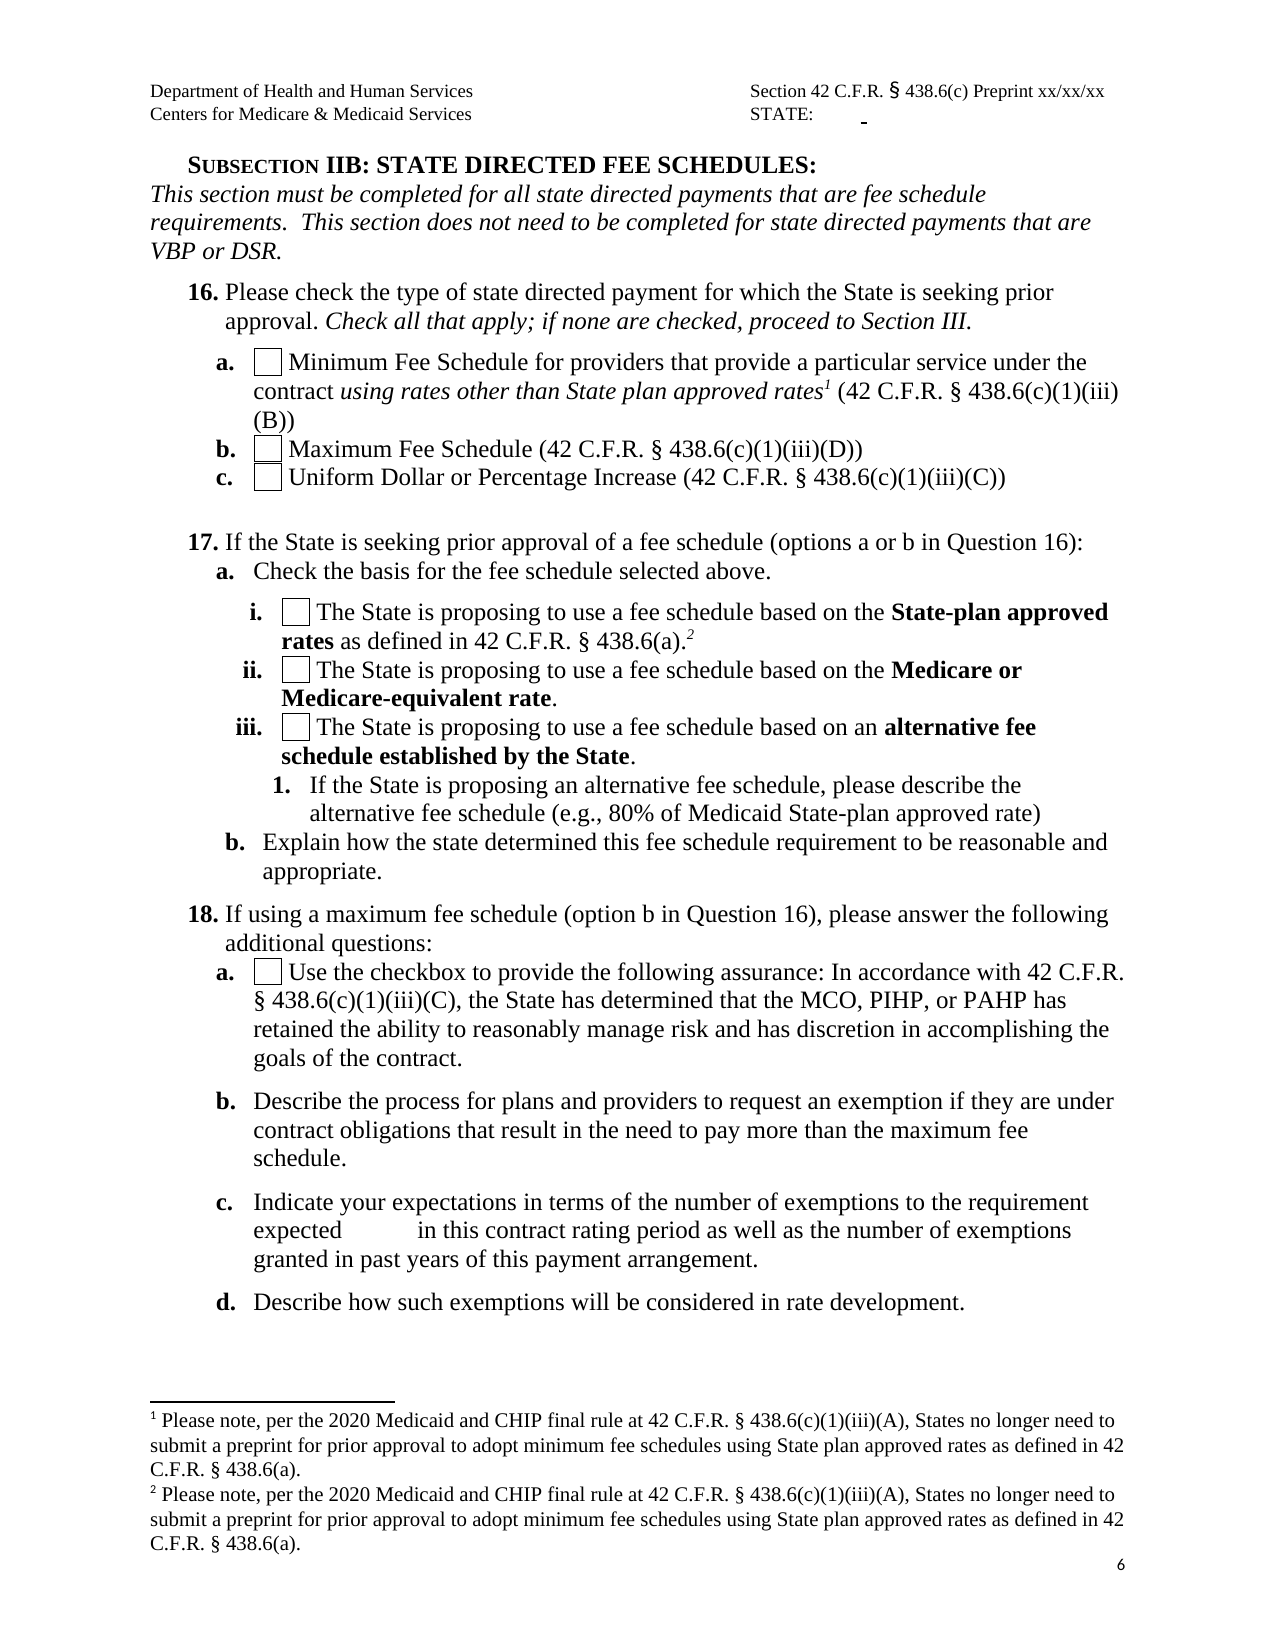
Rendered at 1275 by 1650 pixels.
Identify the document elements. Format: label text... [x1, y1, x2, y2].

text This section must be completed for all state directed payments that are fee schedule requirements. This section does not need to be completed for state directed payments that are VBP or DSR. [150, 179, 1125, 265]
list Use the checkbox to provide the following assurance: In accordance with 42 C.F.R. § 438.6(c)(1)(iii)(C), the State has determined that the MCO, PIHP, or PAHP has retained the ability to reasonably manage risk and has discretion in accomplishing the goals of the contract. [216, 957, 1125, 1072]
list The State is proposing to use a fee schedule based on the Medicare or Medicare-equivalent rate. [262, 655, 1125, 712]
list Uniform Dollar or Percentage Increase (42 C.F.R. § 438.6(c)(1)(iii)(C)) [216, 462, 1125, 491]
list Indicate your expectations in terms of the number of exemptions to the requirement expected in this contract rating period as well as the number of exemptions granted in past years of this payment arrangement. [216, 1187, 1125, 1273]
text Subsection IIB: STATE DIRECTED FEE SCHEDULES: [150, 150, 1125, 179]
list The State is proposing to use a fee schedule based on the State-plan approved rates as defined in 42 C.F.R. § 438.6(a). [262, 597, 1125, 655]
list Maximum Fee Schedule (42 C.F.R. § 438.6(c)(1)(iii)(D)) [216, 434, 1125, 462]
list Explain how the state determined this fee schedule requirement to be reasonable and appropriate. [225, 827, 1125, 885]
list The State is proposing to use a fee schedule based on an alternative fee schedule established by the State. [262, 712, 1125, 770]
list Please check the type of state directed payment for which the State is seeking prior approval. Check all that apply; if none are checked, proceed to Section III. [187, 277, 1125, 335]
list If using a maximum fee schedule (option b in Question 16), please answer the following additional questions: [187, 899, 1125, 957]
list If the State is seeking prior approval of a fee schedule (options a or b in Question 16): [187, 527, 1125, 556]
list Describe how such exemptions will be considered in rate development. [216, 1287, 1125, 1316]
list Check the basis for the fee schedule selected above. [216, 556, 1125, 585]
list Minimum Fee Schedule for providers that provide a particular service under the contract using rates other than State plan approved rates (42 C.F.R. § 438.6(c)(1)(iii)(B)) [216, 347, 1125, 434]
list If the State is proposing an alternative fee schedule, please describe the alternative fee schedule (e.g., 80% of Medicaid State-plan approved rate) [272, 770, 1125, 827]
list Describe the process for plans and providers to request an exemption if they are under contract obligations that result in the need to pay more than the maximum fee schedule. [216, 1086, 1125, 1172]
